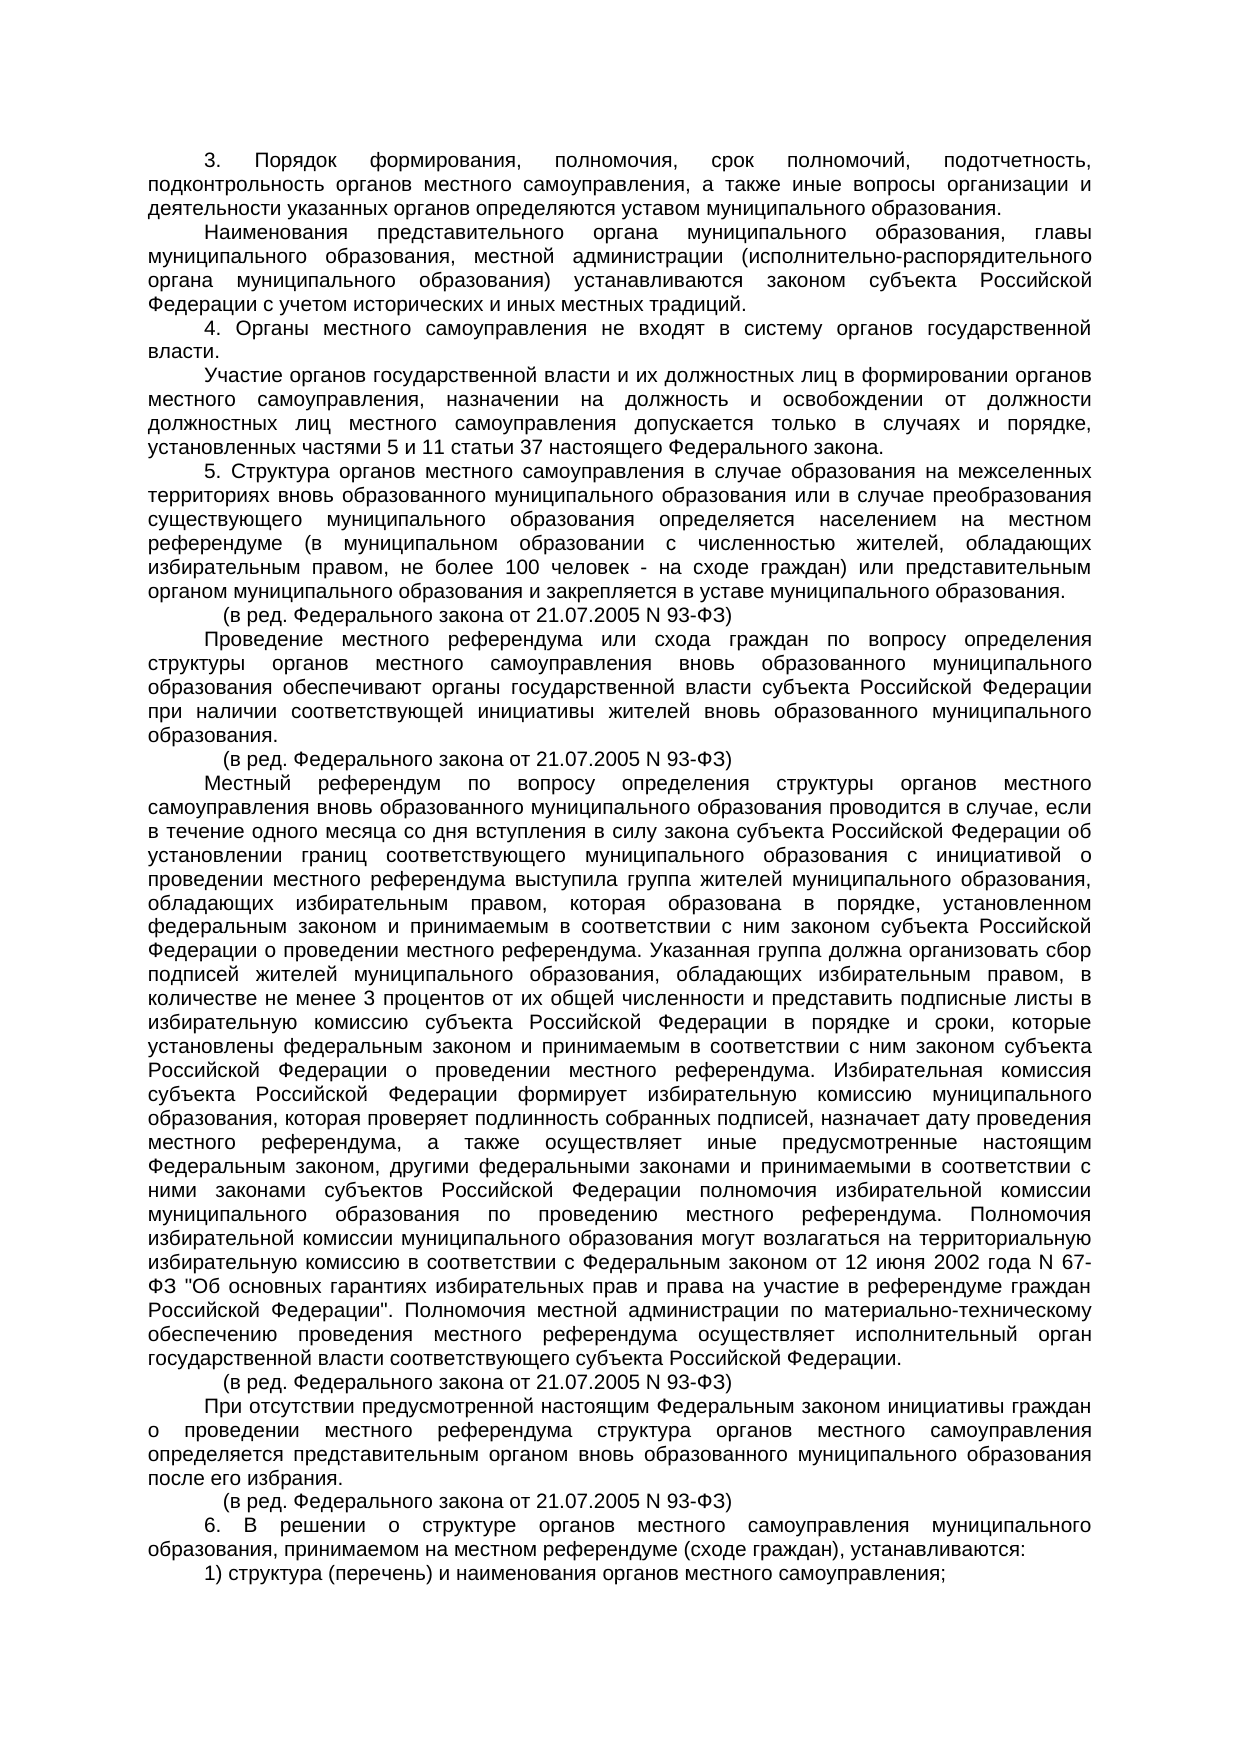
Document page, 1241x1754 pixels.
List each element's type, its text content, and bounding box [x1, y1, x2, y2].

text (в ред. Федерального закона от 21.07.2005 N 93-ФЗ) [148, 1489, 1093, 1513]
text 4. Органы местного самоуправления не входят в систему органов государственной власти. [148, 315, 1093, 363]
text Наименования представительного органа муниципального образования, главы муниципального образования, местной администрации (исполнительно-распорядительного органа муниципального образования) устанавливаются законом субъекта Российской Федерации с учетом исторических и иных местных традиций. [148, 219, 1093, 315]
text Участие органов государственной власти и их должностных лиц в формировании органов местного самоуправления, назначении на должность и освобождении от должности должностных лиц местного самоуправления допускается только в случаях и порядке, установленных частями 5 и 11 статьи 37 настоящего Федерального закона. [148, 363, 1093, 459]
text (в ред. Федерального закона от 21.07.2005 N 93-ФЗ) [148, 747, 1093, 771]
text При отсутствии предусмотренной настоящим Федеральным законом инициативы граждан о проведении местного референдума структура органов местного самоуправления определяется представительным органом вновь образованного муниципального образования после его избрания. [148, 1393, 1093, 1489]
text (в ред. Федерального закона от 21.07.2005 N 93-ФЗ) [148, 1369, 1093, 1393]
text 6. В решении о структуре органов местного самоуправления муниципального образования, принимаемом на местном референдуме (сходе граждан), устанавливаются: [148, 1513, 1093, 1561]
text 3. Порядок формирования, полномочия, срок полномочий, подотчетность, подконтрольность органов местного самоуправления, а также иные вопросы организации и деятельности указанных органов определяются уставом муниципального образования. [148, 148, 1093, 219]
text 5. Структура органов местного самоуправления в случае образования на межселенных территориях вновь образованного муниципального образования или в случае преобразования существующего муниципального образования определяется населением на местном референдуме (в муниципальном образовании с численностью жителей, обладающих избирательным правом, не более 100 человек - на сходе граждан) или представительным органом муниципального образования и закрепляется в уставе муниципального образования. [148, 459, 1093, 603]
text Проведение местного референдума или схода граждан по вопросу определения структуры органов местного самоуправления вновь образованного муниципального образования обеспечивают органы государственной власти субъекта Российской Федерации при наличии соответствующей инициативы жителей вновь образованного муниципального образования. [148, 627, 1093, 747]
text Местный референдум по вопросу определения структуры органов местного самоуправления вновь образованного муниципального образования проводится в случае, если в течение одного месяца со дня вступления в силу закона субъекта Российской Федерации об установлении границ соответствующего муниципального образования с инициативой о проведении местного референдума выступила группа жителей муниципального образования, обладающих избирательным правом, которая образована в порядке, установленном федеральным законом и принимаемым в соответствии с ним законом субъекта Российской Федерации о проведении местного референдума. Указанная группа должна организовать сбор подписей жителей муниципального образования, обладающих избирательным правом, в количестве не менее 3 процентов от их общей численности и представить подписные листы в избирательную комиссию субъекта Российской Федерации в порядке и сроки, которые установлены федеральным законом и принимаемым в соответствии с ним законом субъекта Российской Федерации о проведении местного референдума. Избирательная комиссия субъекта Российской Федерации формирует избирательную комиссию муниципального образования, которая проверяет подлинность собранных подписей, назначает дату проведения местного референдума, а также осуществляет иные предусмотренные настоящим Федеральным законом, другими федеральными законами и принимаемыми в соответствии с ними законами субъектов Российской Федерации полномочия избирательной комиссии муниципального образования по проведению местного референдума. Полномочия избирательной комиссии муниципального образования могут возлагаться на территориальную избирательную комиссию в соответствии с Федеральным законом от 12 июня 2002 года N 67-ФЗ "Об основных гарантиях избирательных прав и права на участие в референдуме граждан Российской Федерации". Полномочия местной администрации по материально-техническому обеспечению проведения местного референдума осуществляет исполнительный орган государственной власти соответствующего субъекта Российской Федерации. [148, 771, 1093, 1369]
text 1) структура (перечень) и наименования органов местного самоуправления; [148, 1561, 1093, 1585]
text (в ред. Федерального закона от 21.07.2005 N 93-ФЗ) [148, 603, 1093, 627]
